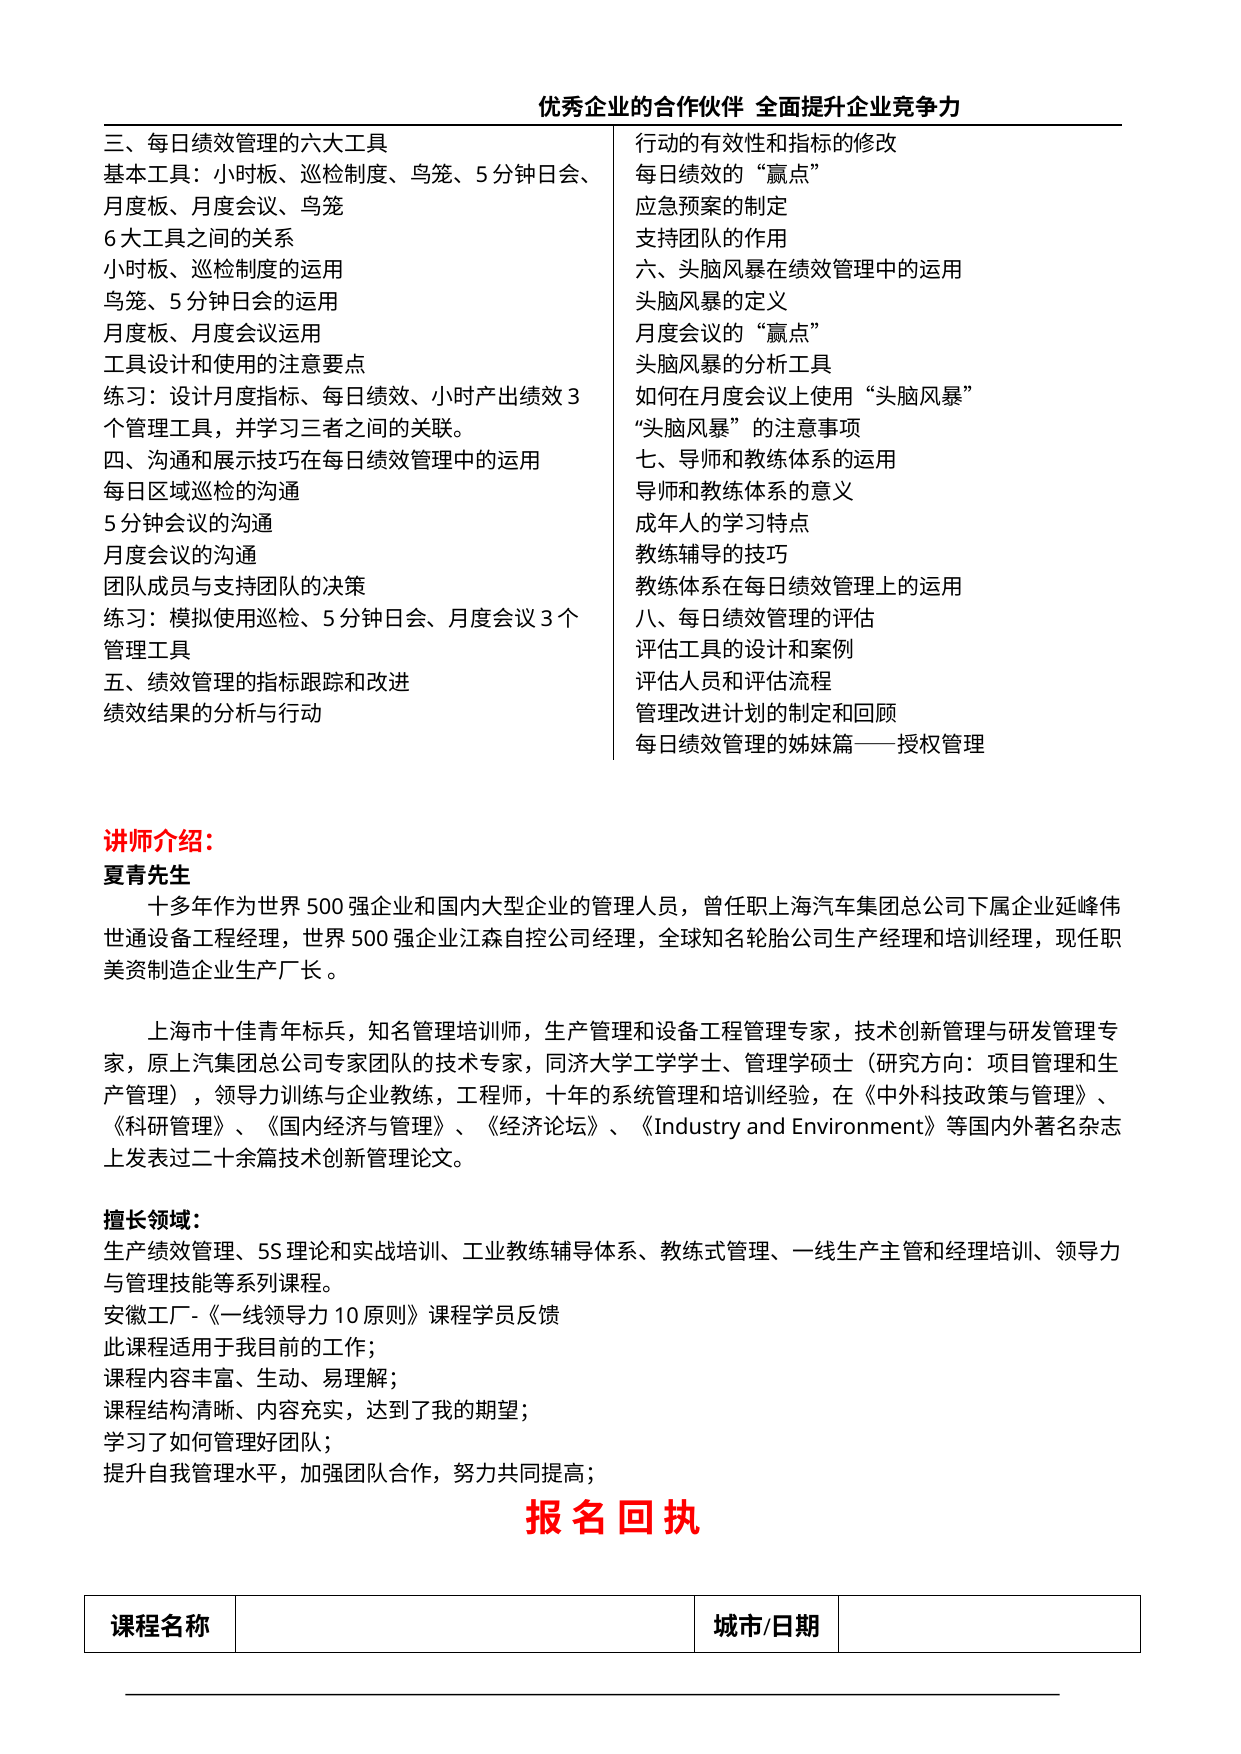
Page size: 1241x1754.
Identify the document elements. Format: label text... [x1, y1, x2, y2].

text 团队成员与支持团队的决策 [103, 569, 591, 601]
text 导师和教练体系的意义 [635, 474, 1122, 506]
text 每日绩效管理的姊妹篇——授权管理 [635, 727, 1122, 759]
text 如何在月度会议上使用“头脑风暴” [635, 379, 1122, 411]
text 应急预案的制定 [635, 189, 1122, 221]
text 支持团队的作用 [635, 221, 1122, 252]
text 此课程适用于我目前的工作； [103, 1329, 1122, 1361]
text 练习：模拟使用巡检、5分钟日会、月度会议3个管理工具 [103, 601, 591, 664]
text 提升自我管理水平，加强团队合作，努力共同提高；.021px.c [103, 1456, 1122, 1488]
text 四、沟通和展示技巧在每日绩效管理中的运用 [103, 443, 591, 474]
text 八、每日绩效管理的评估 [635, 601, 1122, 632]
text 月度会议的“赢点” [635, 316, 1122, 347]
text 三、每日绩效管理的六大工具 [103, 126, 591, 157]
text 月度板、月度会议运用 [103, 316, 591, 347]
text 课程结构清晰、内容充实，达到了我的期望； [103, 1393, 1122, 1424]
text 教练辅导的技巧 [635, 537, 1122, 569]
text 每日区域巡检的沟通 [103, 474, 591, 506]
text 5分钟会议的沟通 [103, 506, 591, 538]
text 夏青先生 [103, 858, 1122, 889]
text 头脑风暴的定义 [635, 284, 1122, 316]
text “头脑风暴”的注意事项 [635, 411, 1122, 442]
text 评估工具的设计和案例 [635, 632, 1122, 664]
text 月度会议的沟通 [103, 538, 591, 569]
text 生产绩效管理、5S理论和实战培训、工业教练辅导体系、教练式管理、一线生产主管和经理培训、领导力与管理技能等系列课程。 [103, 1234, 1122, 1298]
text 五、绩效管理的指标跟踪和改进 [103, 664, 591, 696]
table_header [236, 1596, 694, 1652]
text 绩效结果的分析与行动 [103, 696, 591, 728]
table_header 城市/日期 [695, 1596, 838, 1652]
text 行动的有效性和指标的修改 [635, 126, 1122, 157]
text 学习了如何管理好团队； [103, 1424, 1122, 1456]
text 擅长领域： [103, 1203, 1122, 1234]
text 管理改进计划的制定和回顾 [635, 696, 1122, 727]
text 小时板、巡检制度的运用 [103, 252, 591, 284]
text 工具设计和使用的注意要点 [103, 347, 591, 379]
text 基本工具：小时板、巡检制度、鸟笼、5分钟日会、月度板、月度会议、鸟笼 [103, 157, 591, 221]
text 上海市十佳青年标兵，知名管理培训师，生产管理和设备工程管理专家，技术创新管理与研发管理专家，原上汽集团总公司专家团队的技术专家，同济大学工学学士、管理学硕士（研究方向：项目管理和生产管理），领导力训练与企业教练，工程师，十年的系统管理和培训经验，在《中外科技政策与管理》、《科研管理》、《国内经济与管理》、《经济论坛》、《Industry and Environment》等国内外著名杂志上发表过二十余篇技术创新管理论文。 [103, 1014, 1122, 1173]
text 练习：设计月度指标、每日绩效、小时产出绩效3个管理工具，并学习三者之间的关联。 [103, 379, 591, 443]
text 评估人员和评估流程 [635, 664, 1122, 696]
text 七、导师和教练体系的运用 [635, 442, 1122, 474]
text 课程内容丰富、生动、易理解； [103, 1361, 1122, 1393]
text 十多年作为世界500强企业和国内大型企业的管理人员，曾任职上海汽车集团总公司下属企业延峰伟世通设备工程经理，世界500强企业江森自控公司经理，全球知名轮胎公司生产经理和培训经理，现任职美资制造企业生产厂长 。 [103, 889, 1122, 984]
text 成年人的学习特点 [635, 506, 1122, 537]
text 六、头脑风暴在绩效管理中的运用 [635, 252, 1122, 284]
text 鸟笼、5分钟日会的运用 [103, 284, 591, 316]
text 讲师介绍： [103, 821, 1122, 858]
text 6大工具之间的关系 [103, 221, 591, 252]
text 安徽工厂-《一线领导力10原则》课程学员反馈 [103, 1298, 1122, 1329]
table_header 课程名称 [85, 1596, 235, 1652]
text 头脑风暴的分析工具 [635, 347, 1122, 379]
text 每日绩效的“赢点” [635, 157, 1122, 189]
text 报 名 回 执 [103, 1488, 1122, 1543]
text 教练体系在每日绩效管理上的运用 [635, 569, 1122, 601]
table_header [839, 1596, 1140, 1652]
